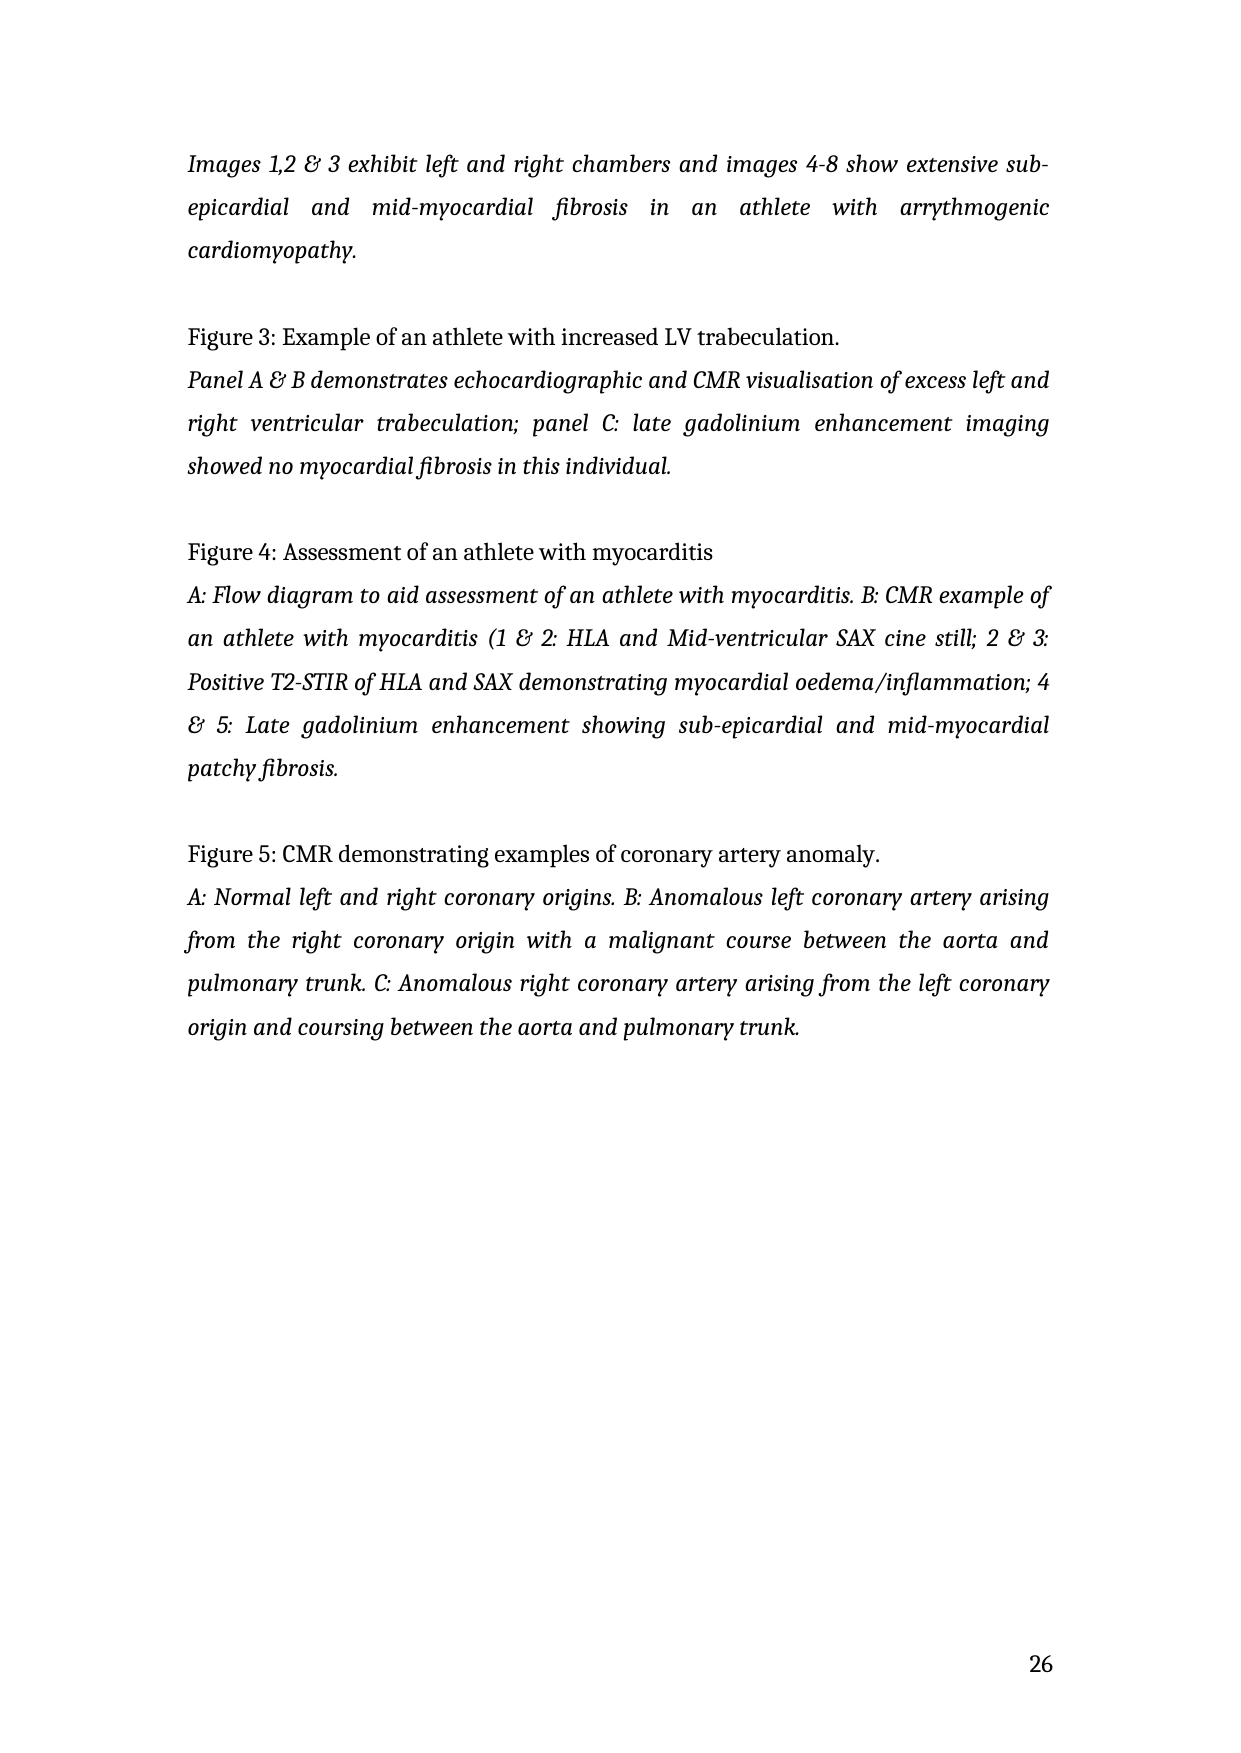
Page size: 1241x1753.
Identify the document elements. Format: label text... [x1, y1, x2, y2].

text Panel A & B demonstrates echocardiographic and CMR visualisation of excess left and right ventricular trabeculation; panel C: late gadolinium enhancement imaging showed no myocardial fibrosis in this individual. [187, 366, 1053, 481]
text A: Normal left and right coronary origins. B: Anomalous left coronary artery arising from the right coronary origin with a malignant course between the aorta and pulmonary trunk. C: Anomalous right coronary artery arising from the left coronary origin and coursing between the aorta and pulmonary trunk. [187, 883, 1053, 1041]
text A: Flow diagram to aid assessment of an athlete with myocarditis. B: CMR example of an athlete with myocarditis (1 & 2: HLA and Mid-ventricular SAX cine still; 2 & 3: Positive T2-STIR of HLA and SAX demonstrating myocardial oedema/inflammation; 4 & 5: Late gadolinium enhancement showing sub-epicardial and mid-myocardial patchy fibrosis. [187, 581, 1053, 782]
text Figure 5: CMR demonstrating examples of coronary artery anomaly. [187, 840, 1053, 869]
text Figure 3: Example of an athlete with increased LV trabeculation. [187, 322, 1053, 351]
text Images 1,2 & 3 exhibit left and right chambers and images 4-8 show extensive sub-epicardial and mid-myocardial fibrosis in an athlete with arrythmogenic cardiomyopathy. [187, 150, 1053, 265]
text Figure 4: Assessment of an athlete with myocarditis [187, 538, 1053, 567]
